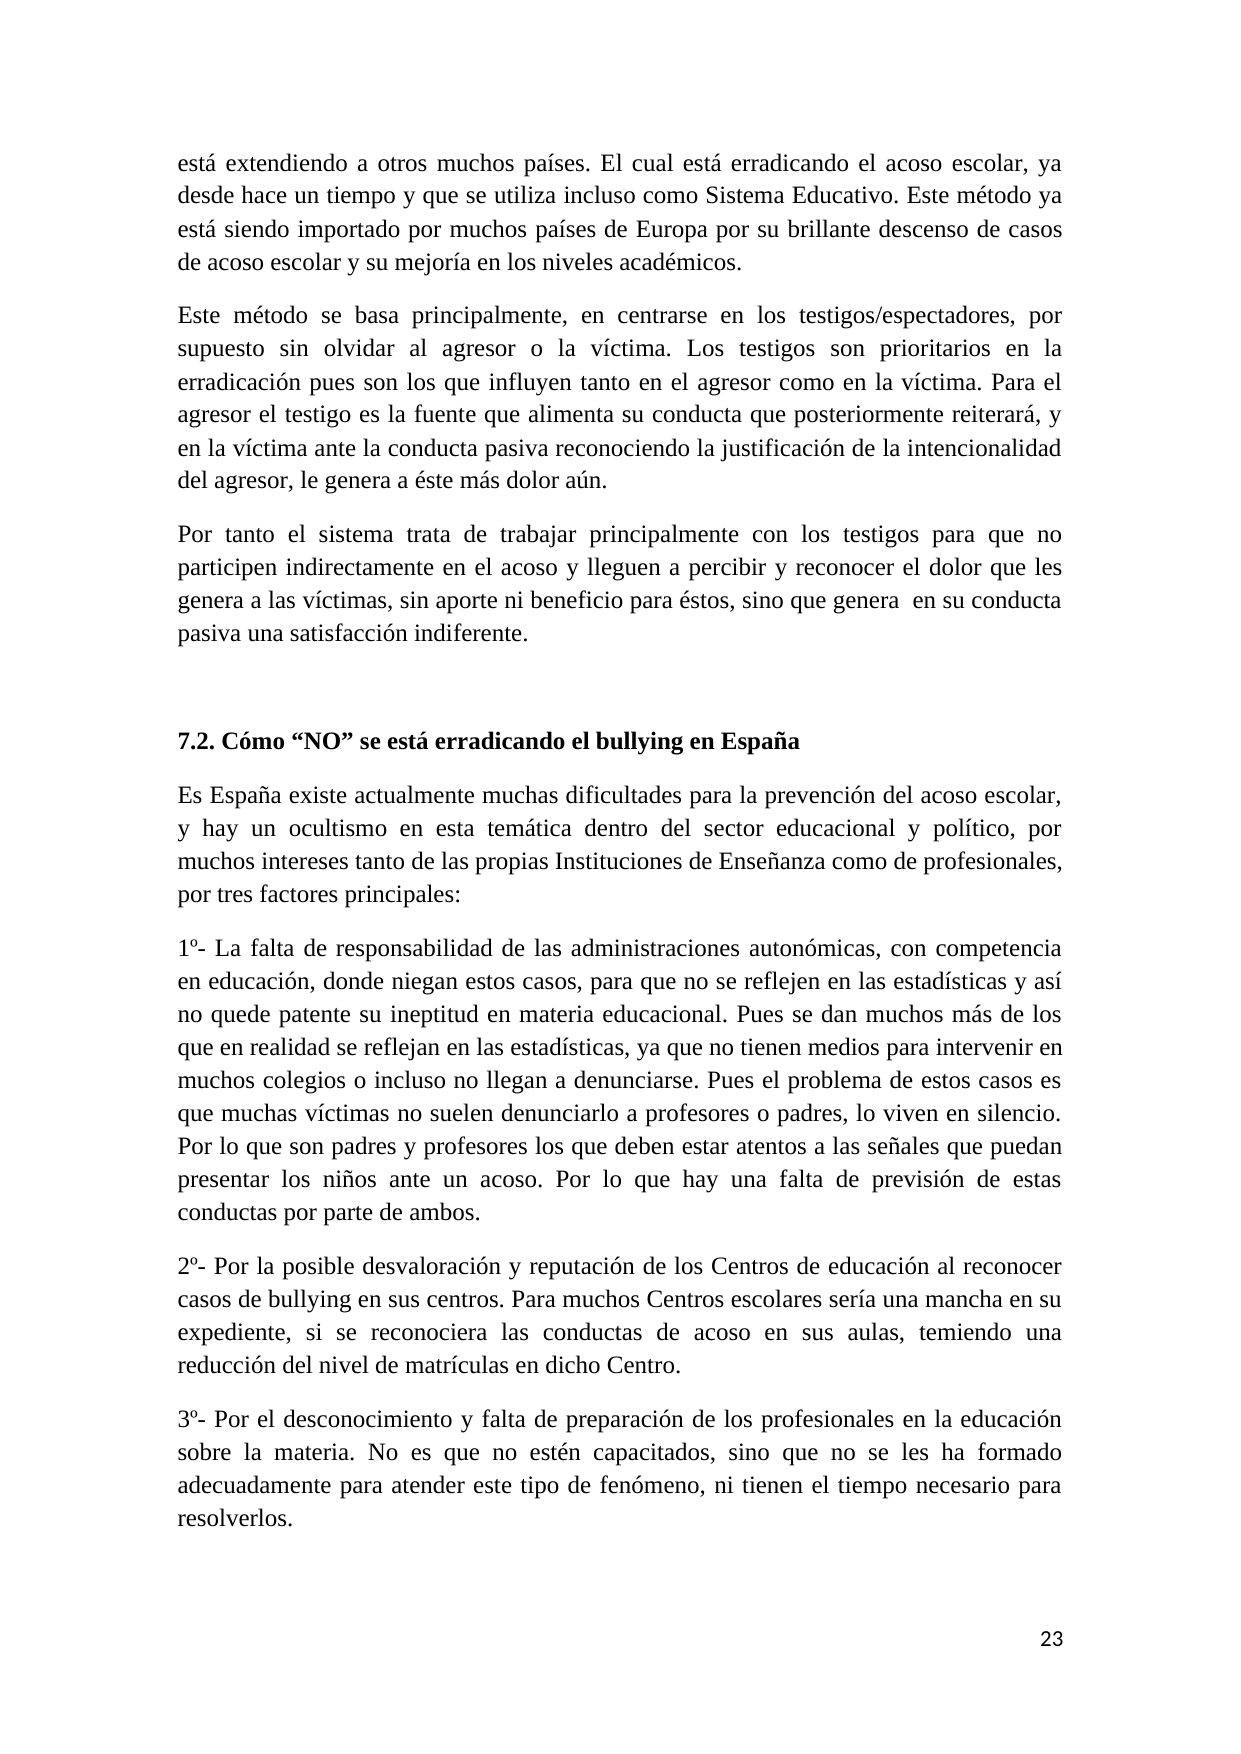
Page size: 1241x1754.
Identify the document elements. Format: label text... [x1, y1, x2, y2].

text 3º- Por el desconocimiento y falta de preparación de los profesionales en la educación sobre la materia. No es que no estén capacitados, sino que no se les ha formado adecuadamente para atender este tipo de fenómeno, ni tienen el tiempo necesario para resolverlos. [177, 1404, 1063, 1532]
text Este método se basa principalmente, en centrarse en los testigos/espectadores, por supuesto sin olvidar al agresor o la víctima. Los testigos son prioritarios en la erradicación pues son los que influyen tanto en el agresor como en la víctima. Para el agresor el testigo es la fuente que alimenta su conducta que posteriormente reiterará, y en la víctima ante la conducta pasiva reconociendo la justificación de la intencionalidad del agresor, le genera a éste más dolor aún. [177, 301, 1063, 494]
text 2º- Por la posible desvaloración y reputación de los Centros de educación al reconocer casos de bullying en sus centros. Para muchos Centros escolares sería una mancha en su expediente, si se reconociera las conductas de acoso en sus aulas, temiendo una reducción del nivel de matrículas en dicho Centro. [177, 1251, 1063, 1379]
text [177, 148, 1063, 275]
text 1º- La falta de responsabilidad de las administraciones autonómicas, con competencia en educación, donde niegan estos casos, para que no se reflejen en las estadísticas y así no quede patente su ineptitud en materia educacional. Pues se dan muchos más de los que en realidad se reflejan en las estadísticas, ya que no tienen medios para intervenir en muchos colegios o incluso no llegan a denunciarse. Pues el problema de estos casos es que muchas víctimas no suelen denunciarlo a profesores o padres, lo viven en silencio. Por lo que son padres y profesores los que deben estar atentos a las señales que puedan presentar los niños ante un acoso. Por lo que hay una falta de previsión de estas conductas por parte de ambos. [177, 933, 1063, 1226]
text 7.2. Cómo “NO” se está erradicando el bullying en España [177, 726, 1063, 755]
text Por tanto el sistema trata de trabajar principalmente con los testigos para que no participen indirectamente en el acoso y lleguen a percibir y reconocer el dolor que les genera a las víctimas, sin aporte ni beneficio para éstos, sino que genera en su conducta pasiva una satisfacción indiferente. [177, 519, 1063, 647]
text Es España existe actualmente muchas dificultades para la prevención del acoso escolar, y hay un ocultismo en esta temática dentro del sector educacional y político, por muchos intereses tanto de las propias Instituciones de Enseñanza como de profesionales, por tres factores principales: [177, 780, 1063, 908]
